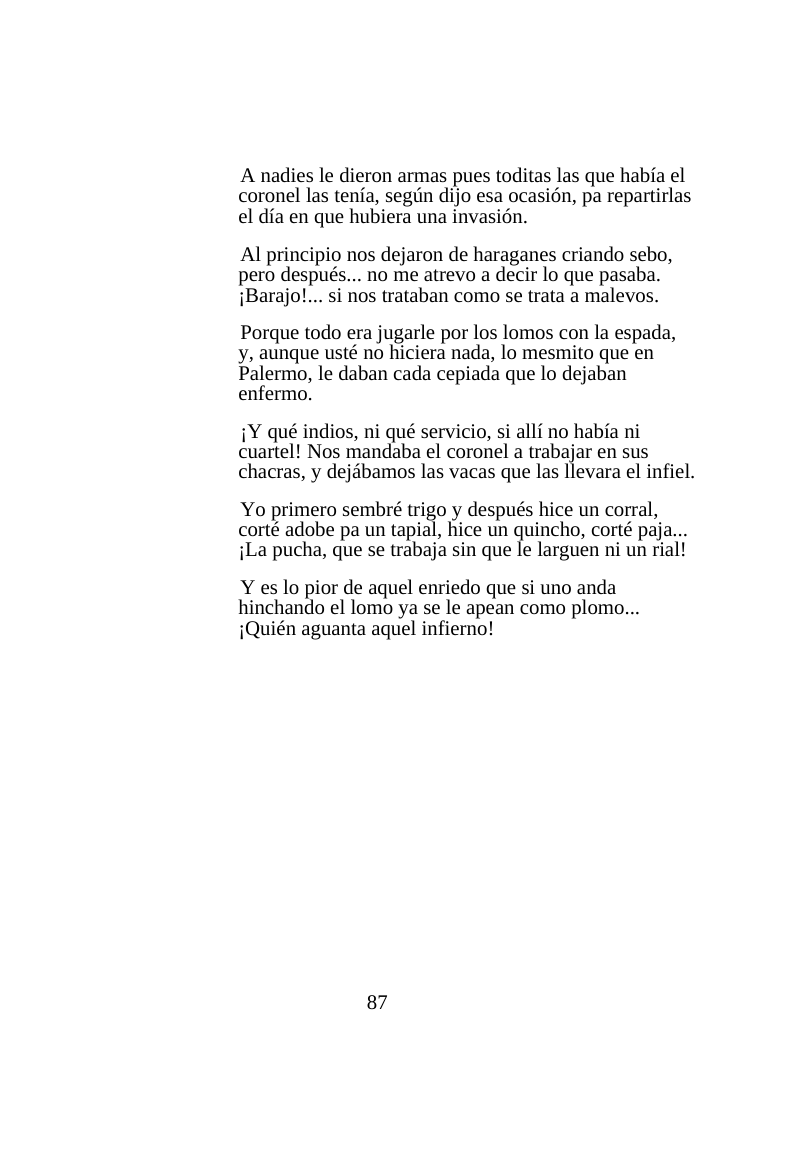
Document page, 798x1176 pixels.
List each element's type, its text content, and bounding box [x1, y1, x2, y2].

text 87 [367, 990, 388, 1014]
text ¡Y qué indios, ni qué servicio, si allí no había ni cuartel! Nos mandaba el coronel a trabajar en sus chacras, y dejábamos las vacas que las llevara el infiel. [238, 422, 697, 483]
text Porque todo era jugarle por los lomos con la espada, y, aunque usté no hiciera nada, lo mesmito que en Palermo, le daban cada cepiada que lo dejaban enfermo. [238, 323, 697, 405]
text Yo primero sembré trigo y después hice un corral, corté adobe pa un tapial, hice un quincho, corté paja... ¡La pucha, que se trabaja sin que le larguen ni un rial! [238, 500, 697, 561]
text Y es lo pior de aquel enriedo que si uno anda hinchando el lomo ya se le apean como plomo... ¡Quién aguanta aquel infierno! [238, 578, 697, 639]
text A nadies le dieron armas pues toditas las que había el coronel las tenía, según dijo esa ocasión, pa repartirlas el día en que hubiera una invasión. [238, 166, 697, 228]
text Al principio nos dejaron de haraganes criando sebo, pero después... no me atrevo a decir lo que pasaba. ¡Barajo!... si nos trataban como se trata a malevos. [238, 245, 697, 307]
